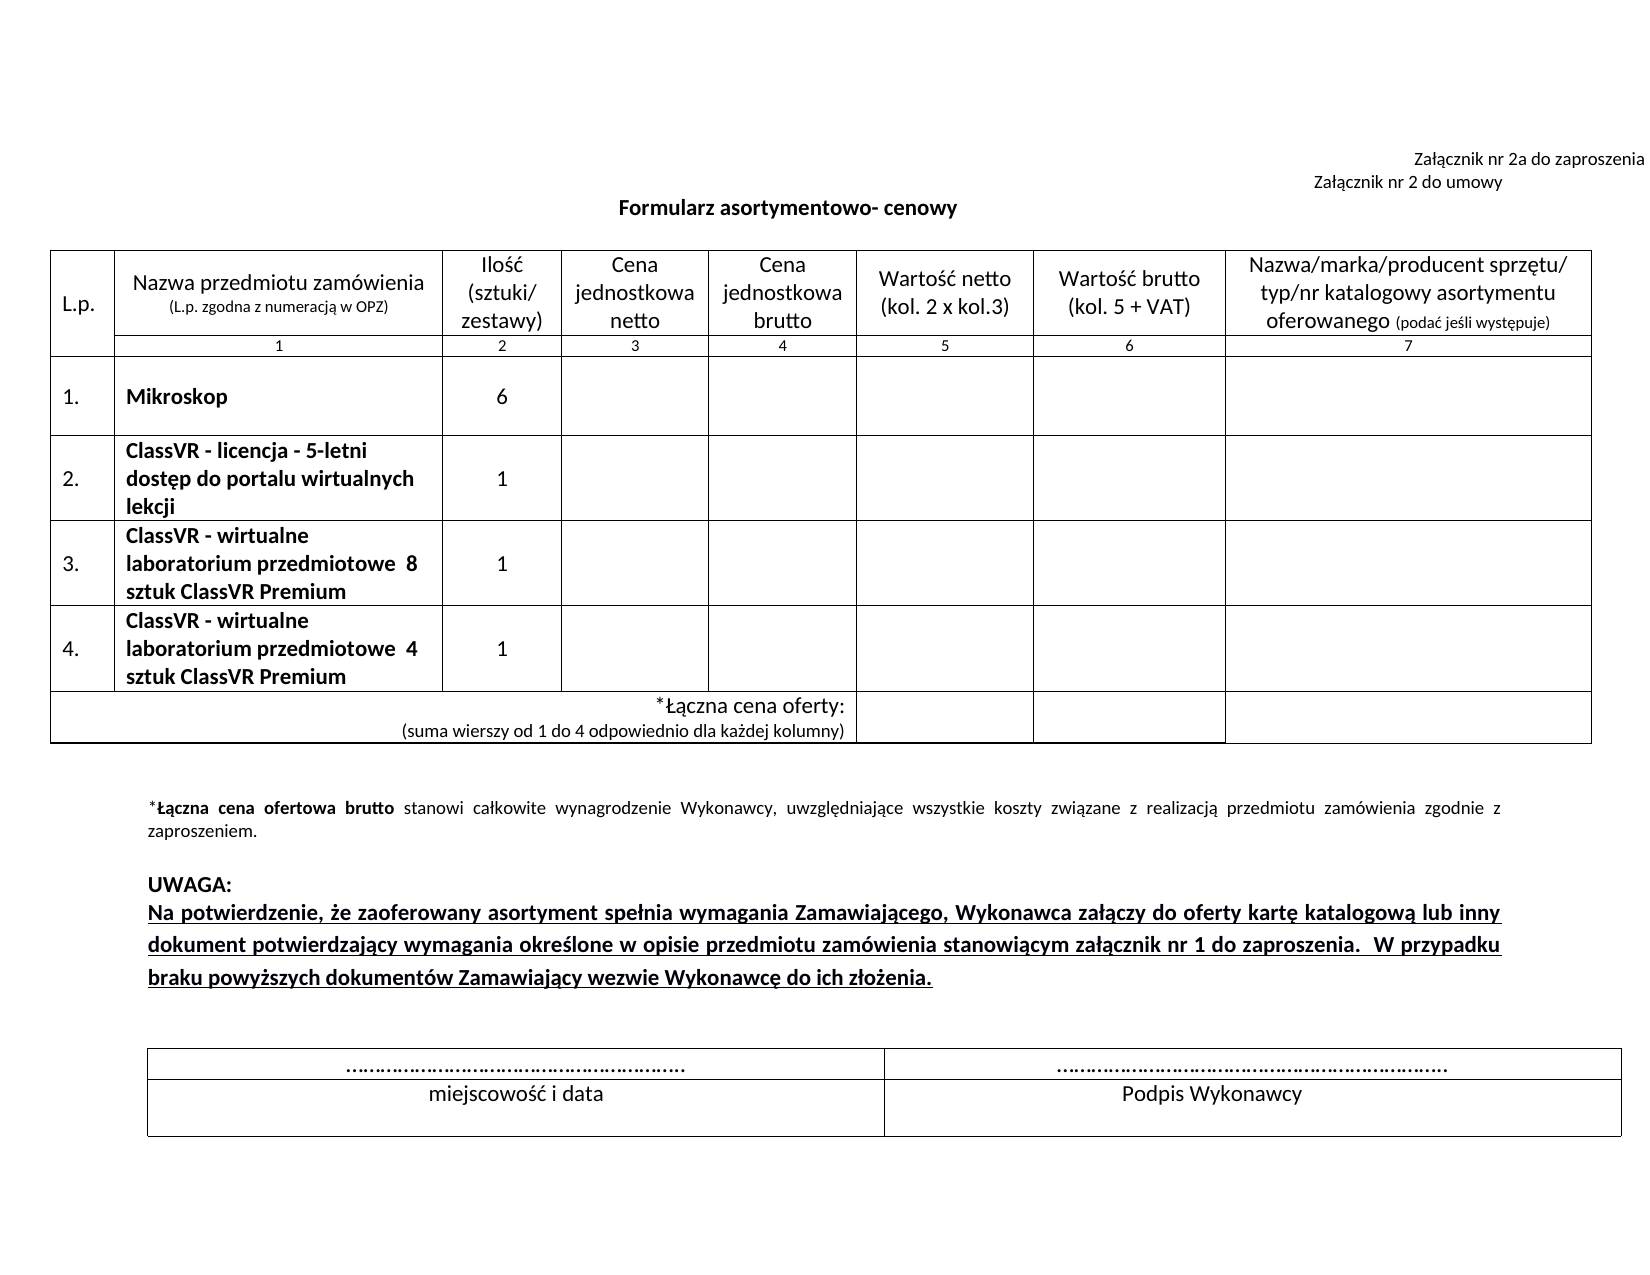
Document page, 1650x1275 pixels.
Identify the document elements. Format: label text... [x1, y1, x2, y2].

table_cell [857, 357, 1033, 435]
table_cell 5 [857, 336, 1033, 356]
table_cell 1 [443, 606, 561, 691]
text Formularz asortymentowo- cenowy [74, 193, 1502, 221]
table_cell 1. [51, 357, 114, 435]
table_cell [1226, 357, 1591, 435]
table_cell 1 [115, 336, 442, 356]
text Załącznik nr 2 do umowy [74, 171, 1502, 193]
table_cell 2 [443, 336, 561, 356]
table_cell Mikroskop [115, 357, 442, 435]
text Na potwierdzenie, że zaoferowany asortyment spełnia wymagania Zamawiającego, Wykonawca załączy do oferty kartę katalogową lub inny dokument potwierdzający wymagania określone w opisie przedmiotu zamówienia stanowiącym załącznik nr 1 do zaproszenia. W przypadku braku powyższych dokumentów Zamawiający wezwie Wykonawcę do ich złożenia. [148, 898, 1502, 923]
table_cell [1226, 436, 1591, 520]
table_header ………………………………………………………….. [885, 1049, 1621, 1079]
table_cell *Łączna cena oferty: (suma wierszy od 1 do 4 odpowiednio dla każdej kolumny) [51, 692, 856, 742]
text Na potwierdzenie, że zaoferowany asortyment spełnia wymagania Zamawiającego, Wykonawca załączy do oferty kartę katalogową lub inny dokument potwierdzający wymagania określone w opisie przedmiotu zamówienia stanowiącym załącznik nr 1 do zaproszenia. W przypadku braku powyższych dokumentów Zamawiający wezwie Wykonawcę do ich złożenia. [148, 956, 1502, 991]
table_cell [1034, 521, 1225, 605]
table_cell [709, 606, 856, 691]
text Na potwierdzenie, że zaoferowany asortyment spełnia wymagania Zamawiającego, Wykonawca załączy do oferty kartę katalogową lub inny dokument potwierdzający wymagania określone w opisie przedmiotu zamówienia stanowiącym załącznik nr 1 do zaproszenia. W przypadku braku powyższych dokumentów Zamawiający wezwie Wykonawcę do ich złożenia. [148, 924, 1502, 955]
table_header Cena jednostkowa brutto [709, 251, 856, 334]
table_cell [857, 692, 1033, 742]
table_cell 3. [51, 521, 114, 605]
table_cell ClassVR - licencja - 5-letni dostęp do portalu wirtualnych lekcji [115, 436, 442, 520]
text Załącznik nr 2a do zaproszenia [74, 148, 1645, 171]
table_cell 1 [443, 521, 561, 605]
table_cell [1226, 692, 1591, 742]
table_header Ilość (sztuki/ zestawy) [443, 251, 561, 334]
table_header L.p. [51, 251, 114, 356]
table_cell [562, 606, 708, 691]
table_cell 7 [1226, 336, 1591, 356]
text *Łączna cena ofertowa brutto stanowi całkowite wynagrodzenie Wykonawcy, uwzględniające wszystkie koszty związane z realizacją przedmiotu zamówienia zgodnie z zaproszeniem. [148, 797, 1502, 842]
table_cell [1034, 357, 1225, 435]
table_cell [1226, 606, 1591, 691]
table_cell [562, 521, 708, 605]
table_cell Podpis Wykonawcy [885, 1080, 1621, 1136]
table_cell [857, 436, 1033, 520]
text UWAGA: [148, 870, 1502, 898]
table_cell 1 [443, 436, 561, 520]
table_cell [857, 521, 1033, 605]
table_cell [562, 357, 708, 435]
table_cell [1226, 521, 1591, 605]
table_header Nazwa/marka/producent sprzętu/ typ/nr katalogowy asortymentu oferowanego (podać jeśli występuje) [1226, 251, 1591, 334]
table_cell ClassVR - wirtualne laboratorium przedmiotowe 8 sztuk ClassVR Premium [115, 521, 442, 605]
table_cell 3 [562, 336, 708, 356]
table_header Cena jednostkowa netto [562, 251, 708, 334]
table_cell [1034, 692, 1225, 742]
table_header Wartość netto (kol. 2 x kol.3) [857, 251, 1033, 334]
table_header Nazwa przedmiotu zamówienia (L.p. zgodna z numeracją w OPZ) [115, 251, 442, 334]
table_cell 6 [1034, 336, 1225, 356]
table_cell 2. [51, 436, 114, 520]
table_cell 6 [443, 357, 561, 435]
table_header ………………………………………………….. [148, 1049, 884, 1079]
table_cell [1034, 436, 1225, 520]
table_cell [709, 357, 856, 435]
table_cell [1034, 606, 1225, 691]
table_cell [709, 521, 856, 605]
table_cell [709, 436, 856, 520]
table_cell [562, 436, 708, 520]
table_cell 4. [51, 606, 114, 691]
table_cell 4 [709, 336, 856, 356]
table_header Wartość brutto (kol. 5 + VAT) [1034, 251, 1225, 334]
table_cell miejscowość i data [148, 1080, 884, 1136]
table_cell [857, 606, 1033, 691]
table_cell ClassVR - wirtualne laboratorium przedmiotowe 4 sztuk ClassVR Premium [115, 606, 442, 691]
